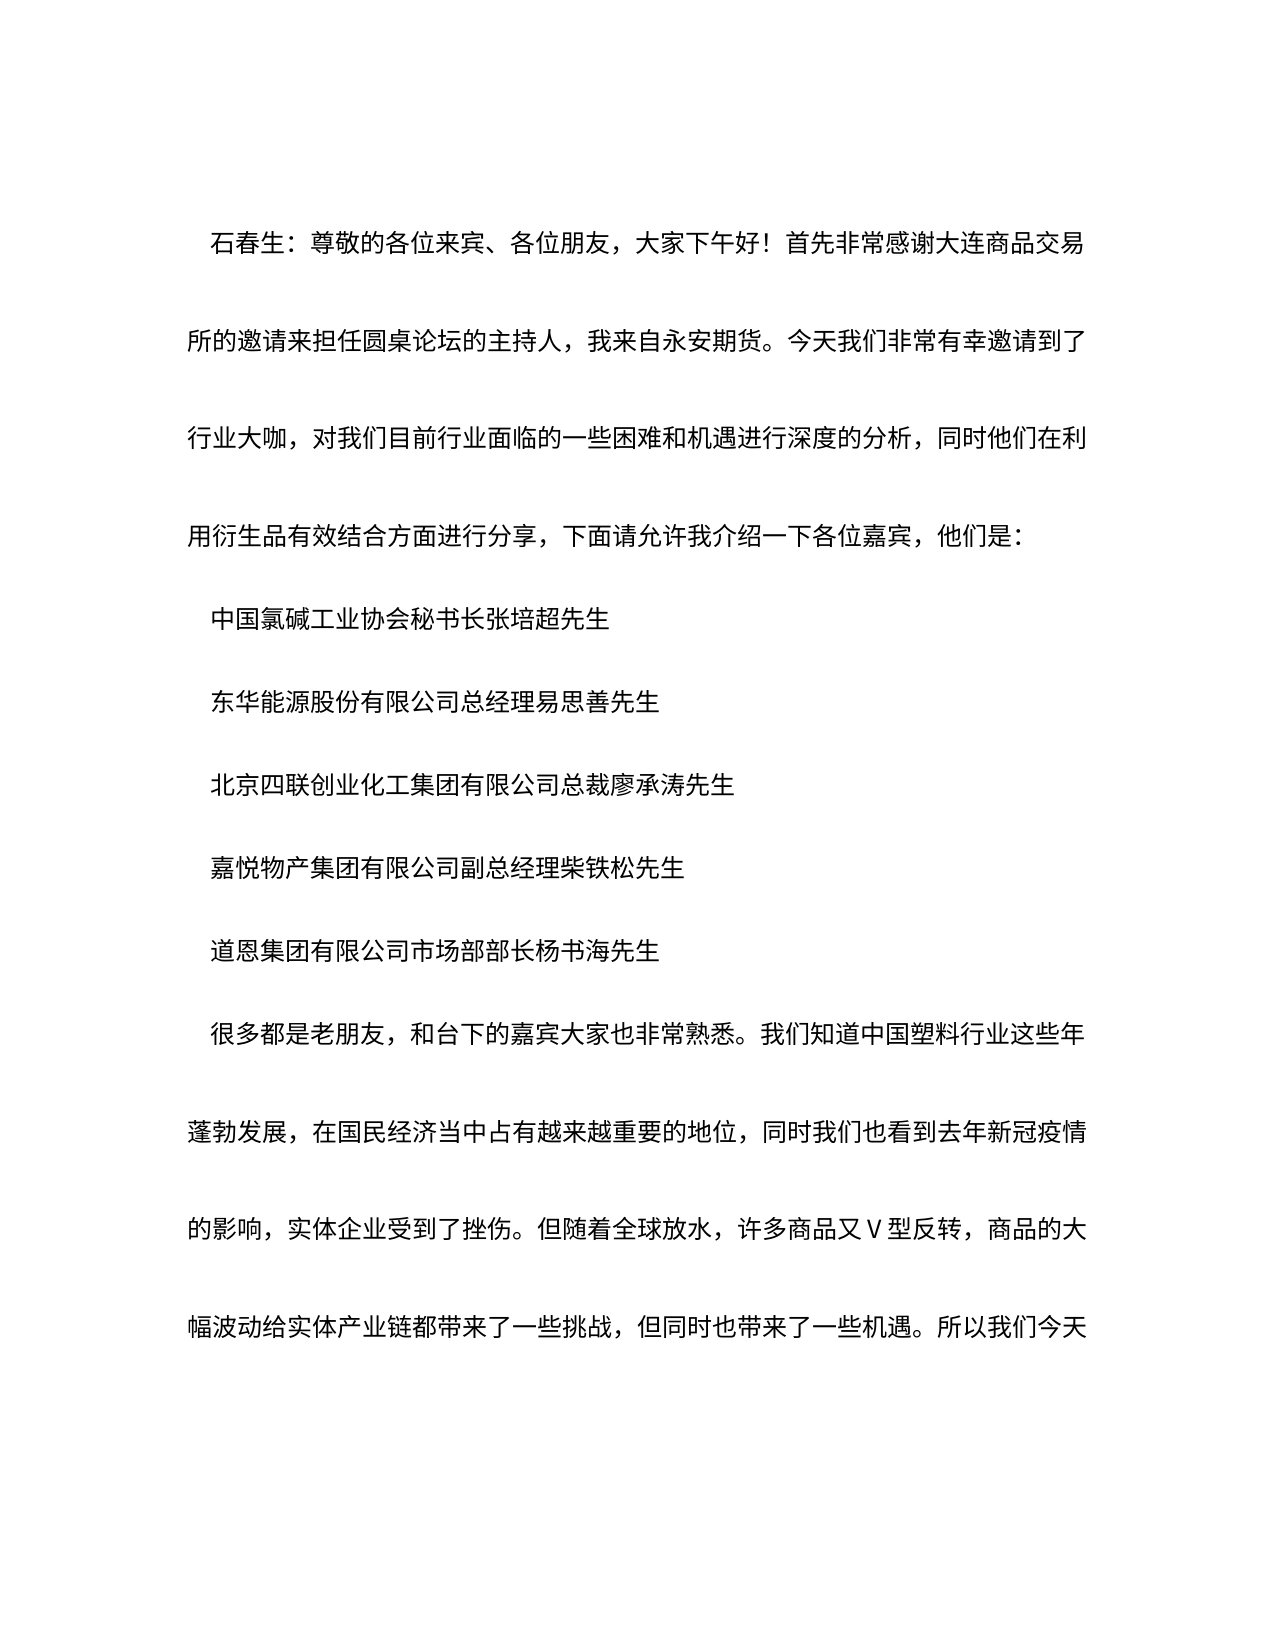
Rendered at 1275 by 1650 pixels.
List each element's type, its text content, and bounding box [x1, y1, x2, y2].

text 道恩集团有限公司市场部部长杨书海先生 [187, 917, 1087, 982]
text 石春生：尊敬的各位来宾、各位朋友，大家下午好！首先非常感谢大连商品交易所的邀请来担任圆桌论坛的主持人，我来自永安期货。今天我们非常有幸邀请到了行业大咖，对我们目前行业面临的一些困难和机遇进行深度的分析，同时他们在利用衍生品有效结合方面进行分享，下面请允许我介绍一下各位嘉宾，他们是： [187, 209, 1087, 567]
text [187, 1001, 1087, 1358]
text 嘉悦物产集团有限公司副总经理柴铁松先生 [187, 834, 1087, 899]
text 北京四联创业化工集团有限公司总裁廖承涛先生 [187, 751, 1087, 816]
text 东华能源股份有限公司总经理易思善先生 [187, 668, 1087, 733]
text 中国氯碱工业协会秘书长张培超先生 [187, 585, 1087, 650]
